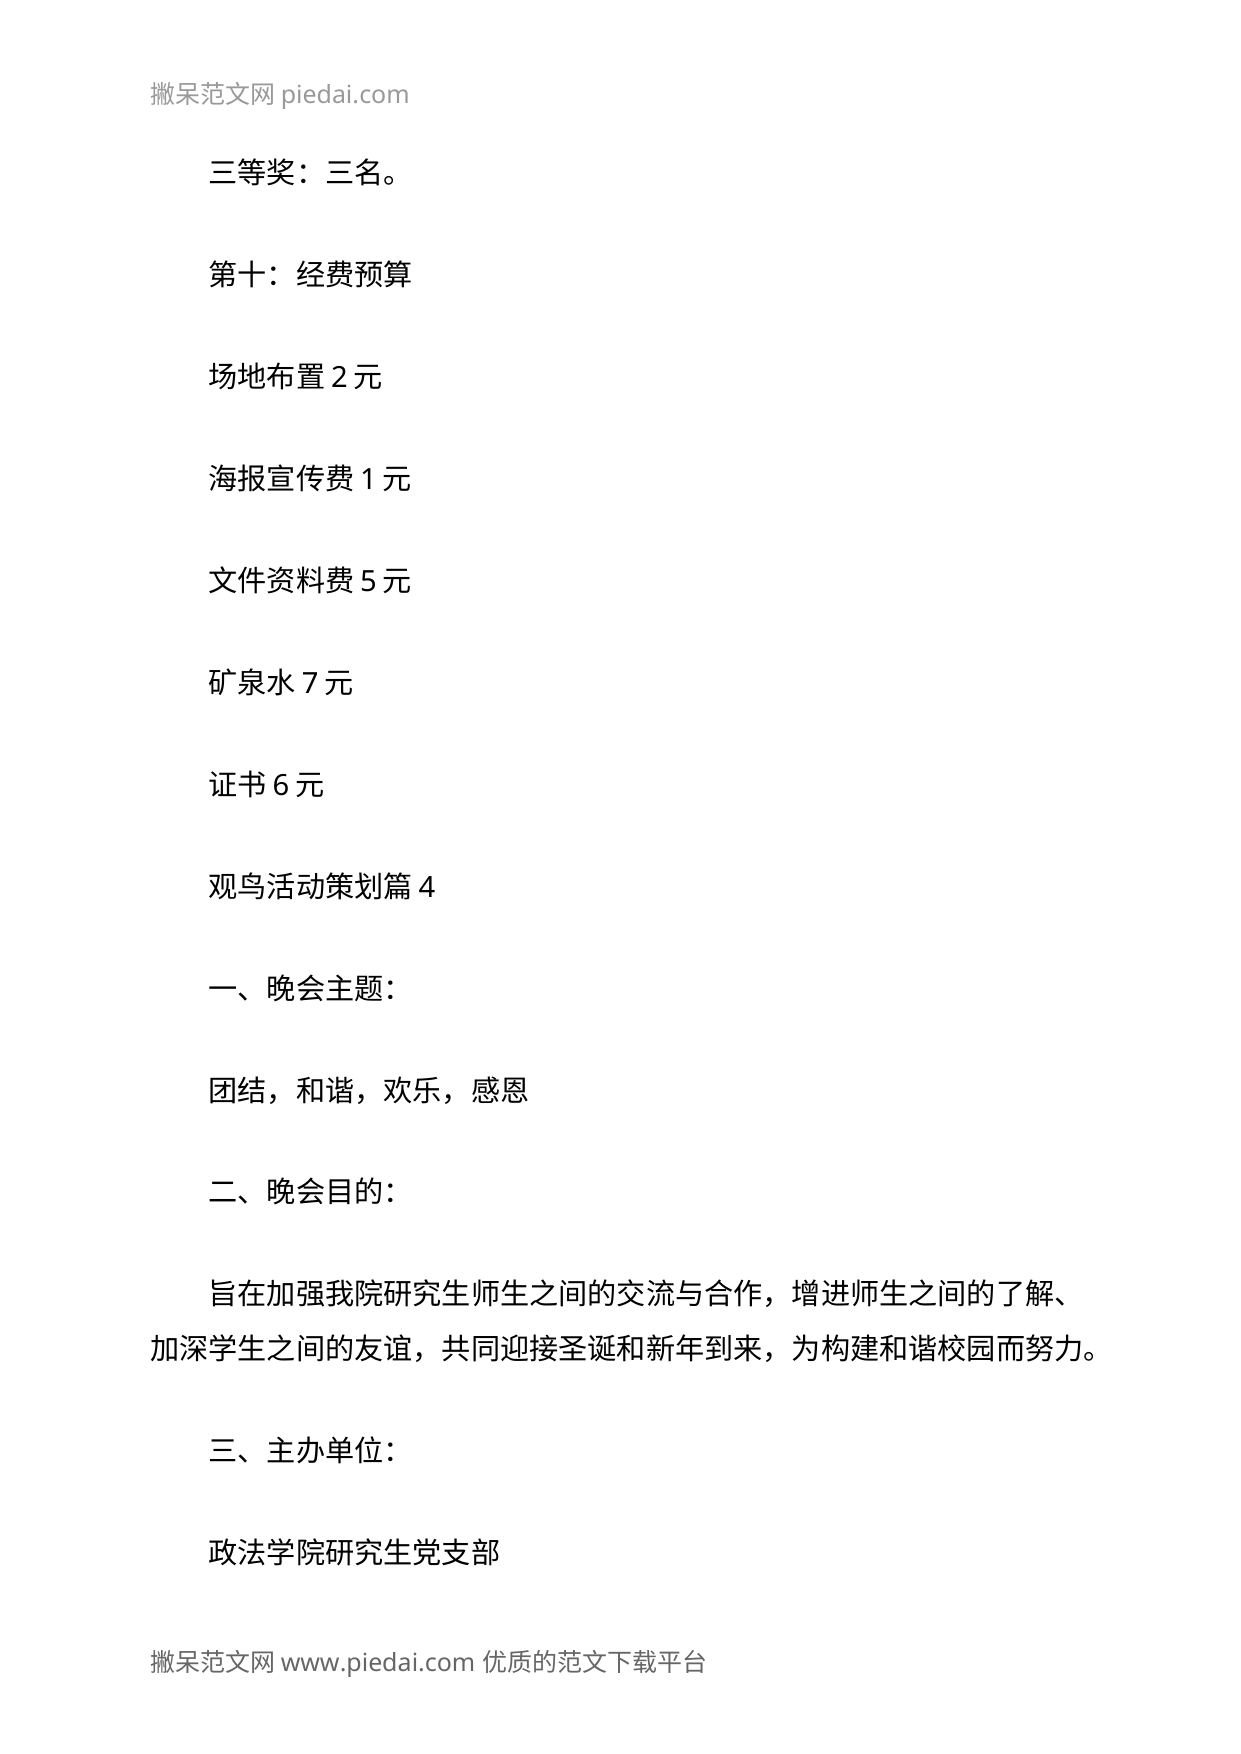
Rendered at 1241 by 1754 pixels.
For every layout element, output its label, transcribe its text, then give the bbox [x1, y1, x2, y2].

text 团结，和谐，欢乐，感恩 [150, 1067, 1090, 1109]
text 场地布置2元 [150, 353, 1090, 396]
text 一、晚会主题： [150, 965, 1090, 1008]
text 第十：经费预算 [150, 252, 1090, 294]
text 二、晚会目的： [150, 1169, 1090, 1211]
text 旨在加强我院研究生师生之间的交流与合作，增进师生之间的了解、加深学生之间的友谊，共同迎接圣诞和新年到来，为构建和谐校园而努力。 [150, 1271, 1090, 1368]
text 文件资料费5元 [150, 557, 1090, 600]
text 证书6元 [150, 761, 1090, 804]
text 三、主办单位： [150, 1427, 1090, 1470]
text 政法学院研究生党支部 [150, 1529, 1090, 1571]
text 海报宣传费1元 [150, 456, 1090, 498]
text 矿泉水7元 [150, 659, 1090, 702]
text 观鸟活动策划篇4 [150, 863, 1090, 906]
text 三等奖：三名。 [150, 150, 1090, 192]
